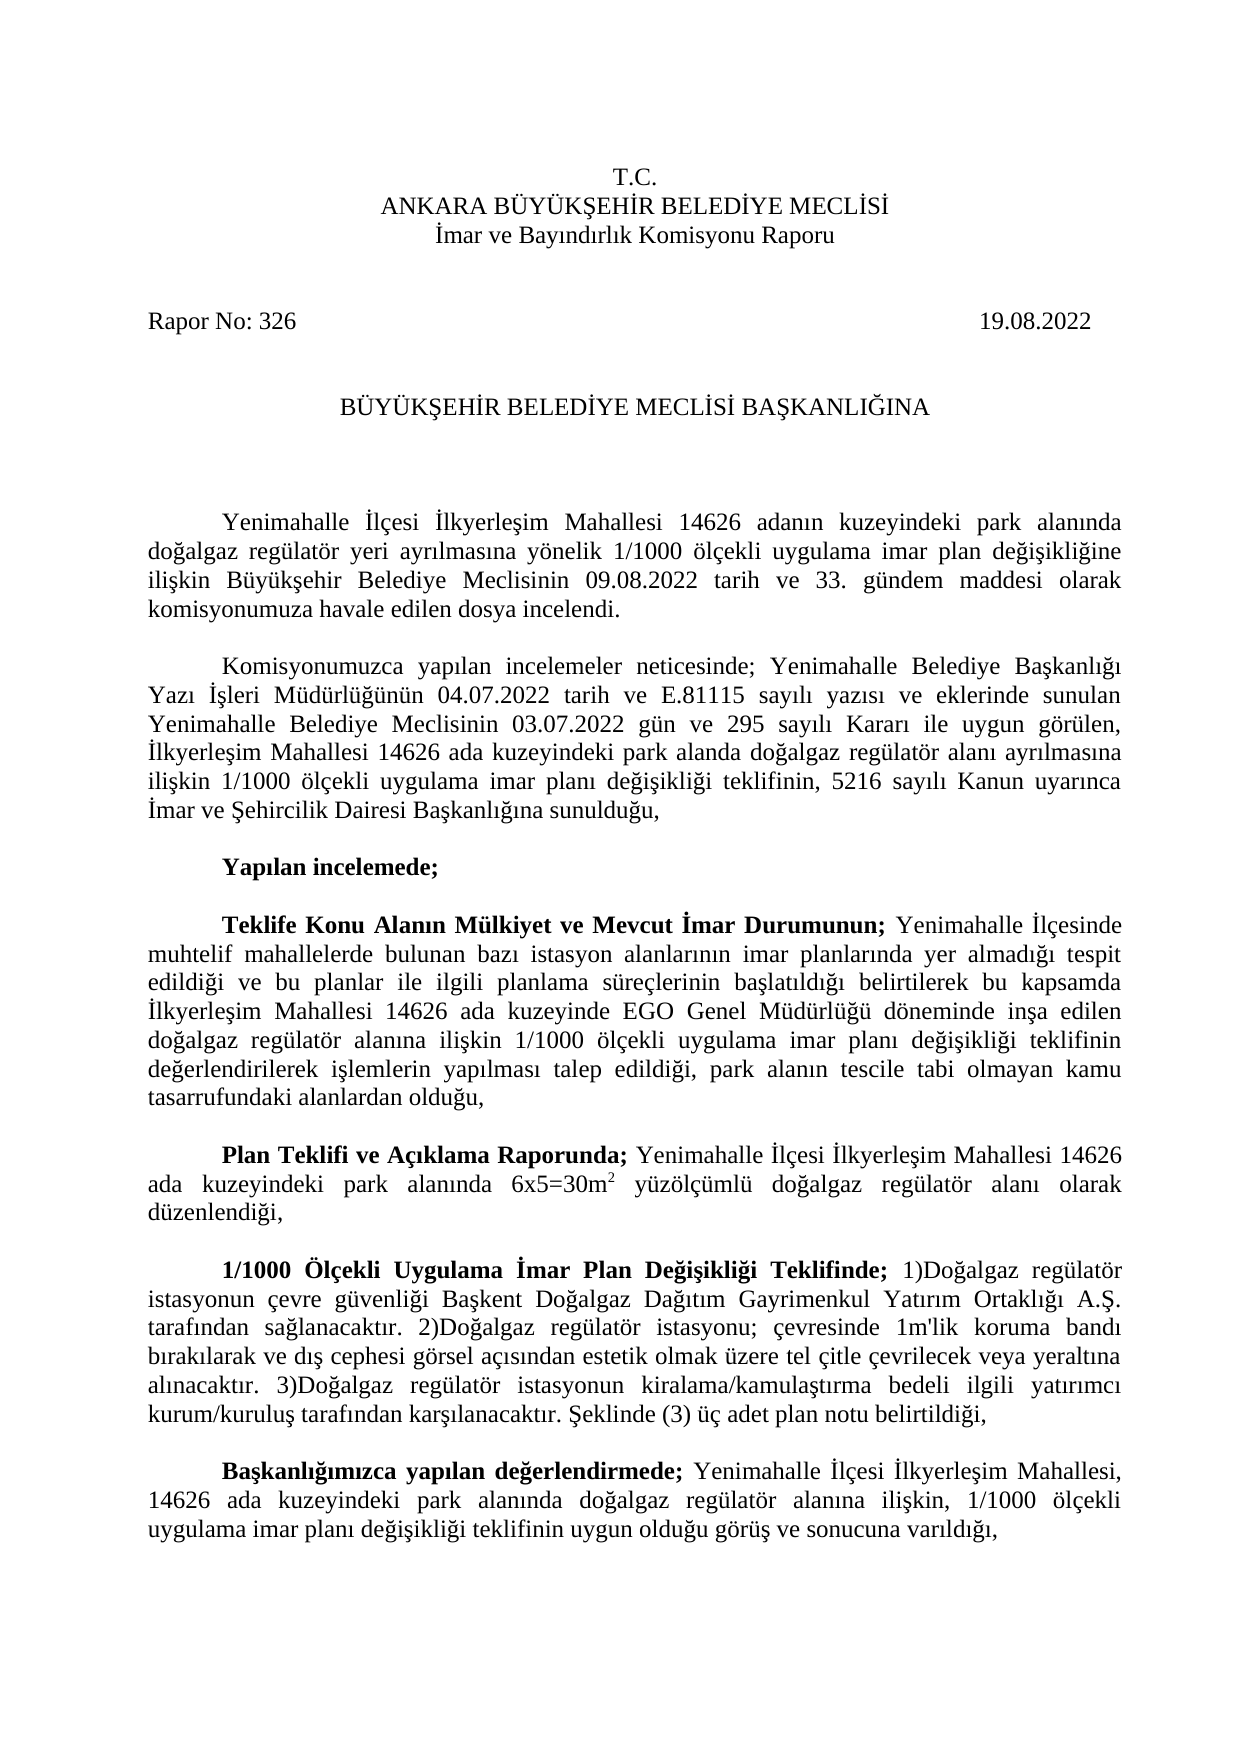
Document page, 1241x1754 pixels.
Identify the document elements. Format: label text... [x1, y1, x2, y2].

text Yapılan incelemede; [148, 852, 1122, 881]
text Teklife Konu Alanın Mülkiyet ve Mevcut İmar Durumunun; Yenimahalle İlçesinde muhtelif mahallelerde bulunan bazı istasyon alanlarının imar planlarında yer almadığı tespit edildiği ve bu planlar ile ilgili planlama süreçlerinin başlatıldığı belirtilerek bu kapsamda İlkyerleşim Mahallesi 14626 ada kuzeyinde EGO Genel Müdürlüğü döneminde inşa edilen doğalgaz regülatör alanına ilişkin 1/1000 ölçekli uygulama imar planı değişikliği teklifinin değerlendirilerek işlemlerin yapılması talep edildiği, park alanın tescile tabi olmayan kamu tasarrufundaki alanlardan olduğu, [148, 910, 1122, 1111]
text ANKARA BÜYÜKŞEHİR BELEDİYE MECLİSİ [148, 191, 1122, 220]
text Rapor No: 326 19.08.2022 [148, 306, 1122, 335]
text Yenimahalle İlçesi İlkyerleşim Mahallesi 14626 adanın kuzeyindeki park alanında doğalgaz regülatör yeri ayrılmasına yönelik 1/1000 ölçekli uygulama imar plan değişikliğine ilişkin Büyükşehir Belediye Meclisinin 09.08.2022 tarih ve 33. gündem maddesi olarak komisyonumuza havale edilen dosya incelendi. [148, 507, 1122, 622]
text T.C. [148, 162, 1122, 191]
text 1/1000 Ölçekli Uygulama İmar Plan Değişikliği Teklifinde; 1)Doğalgaz regülatör istasyonun çevre güvenliği Başkent Doğalgaz Dağıtım Gayrimenkul Yatırım Ortaklığı A.Ş. tarafından sağlanacaktır. 2)Doğalgaz regülatör istasyonu; çevresinde 1m'lik koruma bandı bırakılarak ve dış cephesi görsel açısından estetik olmak üzere tel çitle çevrilecek veya yeraltına alınacaktır. 3)Doğalgaz regülatör istasyonun kiralama/kamulaştırma bedeli ilgili yatırımcı kurum/kuruluş tarafından karşılanacaktır. Şeklinde (3) üç adet plan notu belirtildiği, [148, 1255, 1122, 1427]
text Komisyonumuzca yapılan incelemeler neticesinde; Yenimahalle Belediye Başkanlığı Yazı İşleri Müdürlüğünün 04.07.2022 tarih ve E.81115 sayılı yazısı ve eklerinde sunulan Yenimahalle Belediye Meclisinin 03.07.2022 gün ve 295 sayılı Kararı ile uygun görülen, İlkyerleşim Mahallesi 14626 ada kuzeyindeki park alanda doğalgaz regülatör alanı ayrılmasına ilişkin 1/1000 ölçekli uygulama imar planı değişikliği teklifinin, 5216 sayılı Kanun uyarınca İmar ve Şehircilik Dairesi Başkanlığına sunulduğu, [148, 651, 1122, 824]
text BÜYÜKŞEHİR BELEDİYE MECLİSİ BAŞKANLIĞINA [148, 392, 1122, 421]
text Plan Teklifi ve Açıklama Raporunda; Yenimahalle İlçesi İlkyerleşim Mahallesi 14626 ada kuzeyindeki park alanında 6x5=30m2 yüzölçümlü doğalgaz regülatör alanı olarak düzenlendiği, [148, 1140, 1122, 1226]
text Başkanlığımızca yapılan değerlendirmede; Yenimahalle İlçesi İlkyerleşim Mahallesi, 14626 ada kuzeyindeki park alanında doğalgaz regülatör alanına ilişkin, 1/1000 ölçekli uygulama imar planı değişikliği teklifinin uygun olduğu görüş ve sonucuna varıldığı, [148, 1456, 1122, 1542]
text İmar ve Bayındırlık Komisyonu Raporu [148, 220, 1122, 249]
